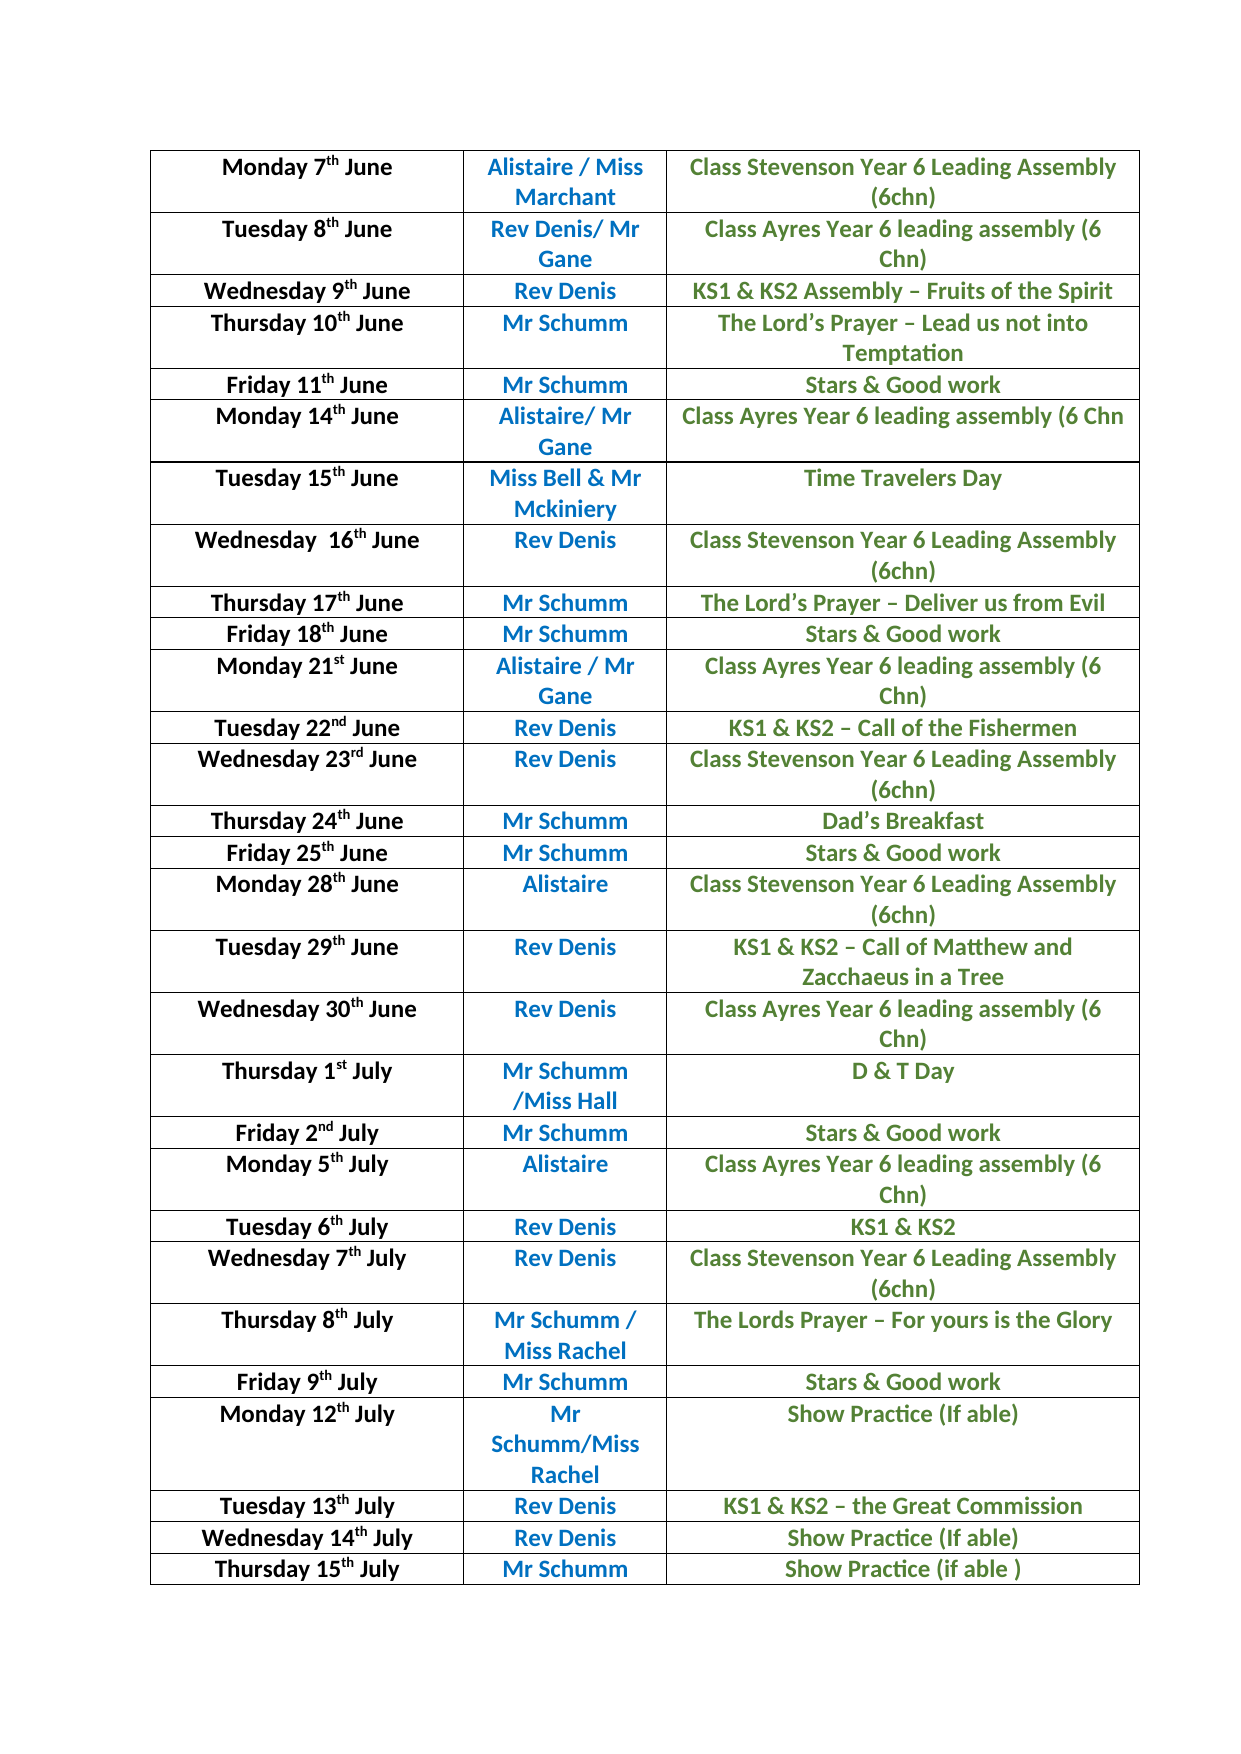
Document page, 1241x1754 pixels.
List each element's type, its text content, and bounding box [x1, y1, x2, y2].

table_cell Stars & Good work [667, 618, 1139, 649]
table_cell Thursday 10th June [151, 307, 463, 368]
table_cell Mr Schumm [464, 587, 666, 617]
table_cell Thursday 8th July [151, 1304, 463, 1365]
table_cell Mr Schumm [464, 369, 666, 399]
table_cell Thursday 24th June [151, 806, 463, 836]
table_cell Tuesday 29th June [151, 931, 463, 992]
table_cell Show Practice (If able) [667, 1522, 1139, 1553]
table_cell Stars & Good work [667, 837, 1139, 868]
table_cell Friday 2nd July [151, 1117, 463, 1147]
table_cell KS1 & KS2 – Call of Matthew and Zacchaeus in a Tree [667, 931, 1139, 992]
table_cell Wednesday 14th July [151, 1522, 463, 1553]
table_cell Rev Denis [464, 525, 666, 586]
table_cell Monday 21st June [151, 650, 463, 711]
table_cell Rev Denis [464, 275, 666, 306]
table_cell Monday 12th July [151, 1398, 463, 1489]
table_cell Tuesday 8th June [151, 213, 463, 274]
table_cell Tuesday 15th June [151, 463, 463, 523]
table_cell Mr Schumm/Miss Rachel [464, 1398, 666, 1489]
table_cell Class Stevenson Year 6 Leading Assembly (6chn) [667, 1242, 1139, 1303]
table_cell Mr Schumm [464, 1117, 666, 1147]
table_cell Mr Schumm [464, 837, 666, 868]
table_cell Thursday 17th June [151, 587, 463, 617]
table_cell Alistaire / Mr Gane [464, 650, 666, 711]
table_cell Thursday 1st July [151, 1055, 463, 1116]
table_cell Wednesday 23rd June [151, 744, 463, 804]
table_cell Rev Denis [464, 931, 666, 992]
table_cell Wednesday 9th June [151, 275, 463, 306]
table_cell Stars & Good work [667, 369, 1139, 399]
table_cell Alistaire [464, 869, 666, 930]
table_cell Time Travelers Day [667, 463, 1139, 523]
table_cell Class Ayres Year 6 leading assembly (6 Chn) [667, 650, 1139, 711]
table_cell Mr Schumm [464, 1366, 666, 1397]
table_cell Friday 9th July [151, 1366, 463, 1397]
table_cell Stars & Good work [667, 1117, 1139, 1147]
table_cell D & T Day [667, 1055, 1139, 1116]
table_cell Mr Schumm [464, 307, 666, 368]
table_cell The Lords Prayer – For yours is the Glory [667, 1304, 1139, 1365]
table_cell Class Ayres Year 6 leading assembly (6 Chn) [667, 993, 1139, 1054]
table_cell Friday 18th June [151, 618, 463, 649]
table_cell Class Ayres Year 6 leading assembly (6 Chn) [667, 1149, 1139, 1209]
table_cell Rev Denis [464, 744, 666, 804]
table_cell Rev Denis/ Mr Gane [464, 213, 666, 274]
table_cell KS1 & KS2 – the Great Commission [667, 1491, 1139, 1521]
table_cell Tuesday 13th July [151, 1491, 463, 1521]
table_cell Show Practice (If able) [667, 1398, 1139, 1489]
table_cell Friday 11th June [151, 369, 463, 399]
table_cell The Lord’s Prayer – Lead us not into Temptation [667, 307, 1139, 368]
table_cell Mr Schumm [464, 1554, 666, 1584]
table_cell Monday 7th June [151, 151, 463, 212]
table_cell Wednesday 16th June [151, 525, 463, 586]
table_cell Dad’s Breakfast [667, 806, 1139, 836]
table_cell Stars & Good work [667, 1366, 1139, 1397]
table_cell Monday 28th June [151, 869, 463, 930]
table_cell Class Stevenson Year 6 Leading Assembly (6chn) [667, 869, 1139, 930]
table_cell Monday 5th July [151, 1149, 463, 1209]
table_cell Rev Denis [464, 1522, 666, 1553]
table_cell KS1 & KS2 Assembly – Fruits of the Spirit [667, 275, 1139, 306]
table_cell Alistaire/ Mr Gane [464, 400, 666, 461]
table_cell Miss Bell & Mr Mckiniery [464, 463, 666, 523]
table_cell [667, 151, 1139, 212]
table_cell Tuesday 6th July [151, 1211, 463, 1241]
table_cell Mr Schumm [464, 618, 666, 649]
table_cell The Lord’s Prayer – Deliver us from Evil [667, 587, 1139, 617]
table_cell Rev Denis [464, 1211, 666, 1241]
table_cell Mr Schumm [464, 806, 666, 836]
table_cell Thursday 15th July [151, 1554, 463, 1584]
table_cell Tuesday 22nd June [151, 712, 463, 742]
table_cell Alistaire [464, 1149, 666, 1209]
table_cell Class Stevenson Year 6 Leading Assembly (6chn) [667, 744, 1139, 804]
table_cell Show Practice (if able ) [667, 1554, 1139, 1584]
table_cell Class Stevenson Year 6 Leading Assembly (6chn) [667, 525, 1139, 586]
table_cell Class Ayres Year 6 leading assembly (6 Chn [667, 400, 1139, 461]
table_cell KS1 & KS2 [667, 1211, 1139, 1241]
table_cell Friday 25th June [151, 837, 463, 868]
table_cell Wednesday 30th June [151, 993, 463, 1054]
table_cell KS1 & KS2 – Call of the Fishermen [667, 712, 1139, 742]
table_cell Monday 14th June [151, 400, 463, 461]
table_cell Alistaire / Miss Marchant [464, 151, 666, 212]
table_cell Rev Denis [464, 1242, 666, 1303]
table_cell Rev Denis [464, 993, 666, 1054]
table_cell Class Ayres Year 6 leading assembly (6 Chn) [667, 213, 1139, 274]
table_cell Mr Schumm / Miss Rachel [464, 1304, 666, 1365]
table_cell Rev Denis [464, 712, 666, 742]
table_cell Wednesday 7th July [151, 1242, 463, 1303]
table_cell Rev Denis [464, 1491, 666, 1521]
table_cell Mr Schumm /Miss Hall [464, 1055, 666, 1116]
